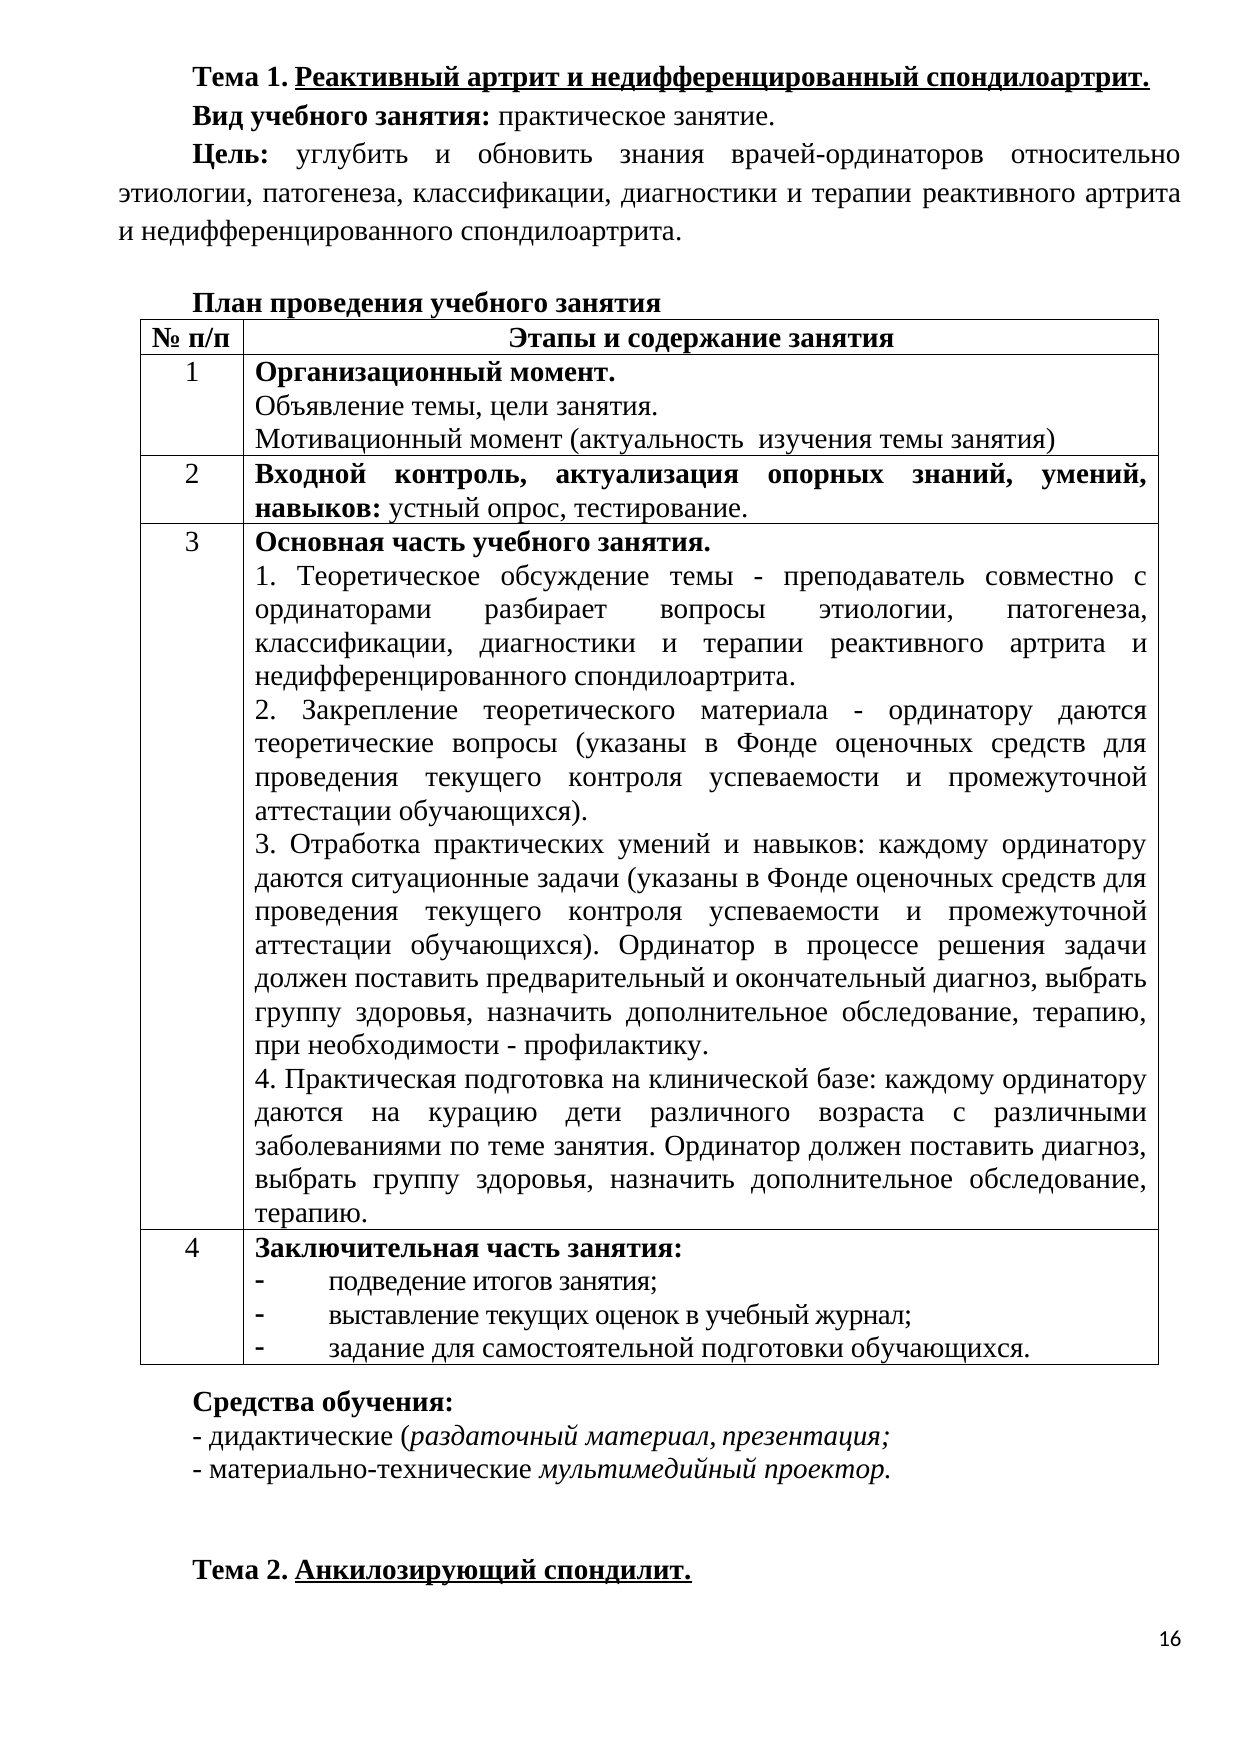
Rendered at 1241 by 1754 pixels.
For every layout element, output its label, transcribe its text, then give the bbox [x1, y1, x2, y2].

table_cell Заключительная часть занятия: подведение итогов занятия; выставление текущих оценок в учебный журнал; задание для самостоятельной подготовки обучающихся. [244, 1230, 1158, 1364]
text Тема 1. Реактивный артрит и недифференцированный спондилоартрит. [118, 59, 1181, 93]
table_cell 3 [141, 524, 243, 1229]
text Вид учебного занятия: практическое занятие. [118, 98, 1181, 131]
text Средства обучения: [118, 1384, 1181, 1418]
table_cell 2 [141, 456, 243, 523]
text План проведения учебного занятия [118, 285, 1181, 319]
table_cell Основная часть учебного занятия. 1. Теоретическое обсуждение темы - преподаватель совместно с ординаторами разбирает вопросы этиологии, патогенеза, классификации, диагностики и терапии реактивного артрита и недифференцированного спондилоартрита. 2. Закрепление теоретического материала - ординатору даются теоретические вопросы (указаны в Фонде оценочных средств для проведения текущего контроля успеваемости и промежуточной аттестации обучающихся). 3. Отработка практических умений и навыков: каждому ординатору даются ситуационные задачи (указаны в Фонде оценочных средств для проведения текущего контроля успеваемости и промежуточной аттестации обучающихся). Ординатор в процессе решения задачи должен поставить предварительный и окончательный диагноз, выбрать группу здоровья, назначить дополнительное обследование, терапию, при необходимости - профилактику. 4. Практическая подготовка на клинической базе: каждому ординатору даются на курацию дети различного возраста с различными заболеваниями по теме занятия. Ординатор должен поставить диагноз, выбрать группу здоровья, назначить дополнительное обследование, терапию. [244, 524, 1158, 1229]
table_cell Входной контроль, актуализация опорных знаний, умений, навыков: устный опрос, тестирование. [244, 456, 1158, 523]
table_header Этапы и содержание занятия [244, 320, 1158, 353]
text - дидактические (раздаточный материал, презентация; [118, 1418, 1181, 1451]
table_cell 4 [141, 1230, 243, 1364]
text - материально-технические мультимедийный проектор. [118, 1451, 1181, 1485]
text Тема 2. Анкилозирующий спондилит. [118, 1552, 1181, 1586]
table_cell Организационный момент. Объявление темы, цели занятия. Мотивационный момент (актуальность изучения темы занятия) [244, 355, 1158, 455]
table_header № п/п [141, 320, 243, 353]
table_cell 1 [141, 355, 243, 455]
text Цель: углубить и обновить знания врачей-ординаторов относительно этиологии, патогенеза, классификации, диагностики и терапии реактивного артрита и недифференцированного спондилоартрита. [118, 136, 1181, 247]
